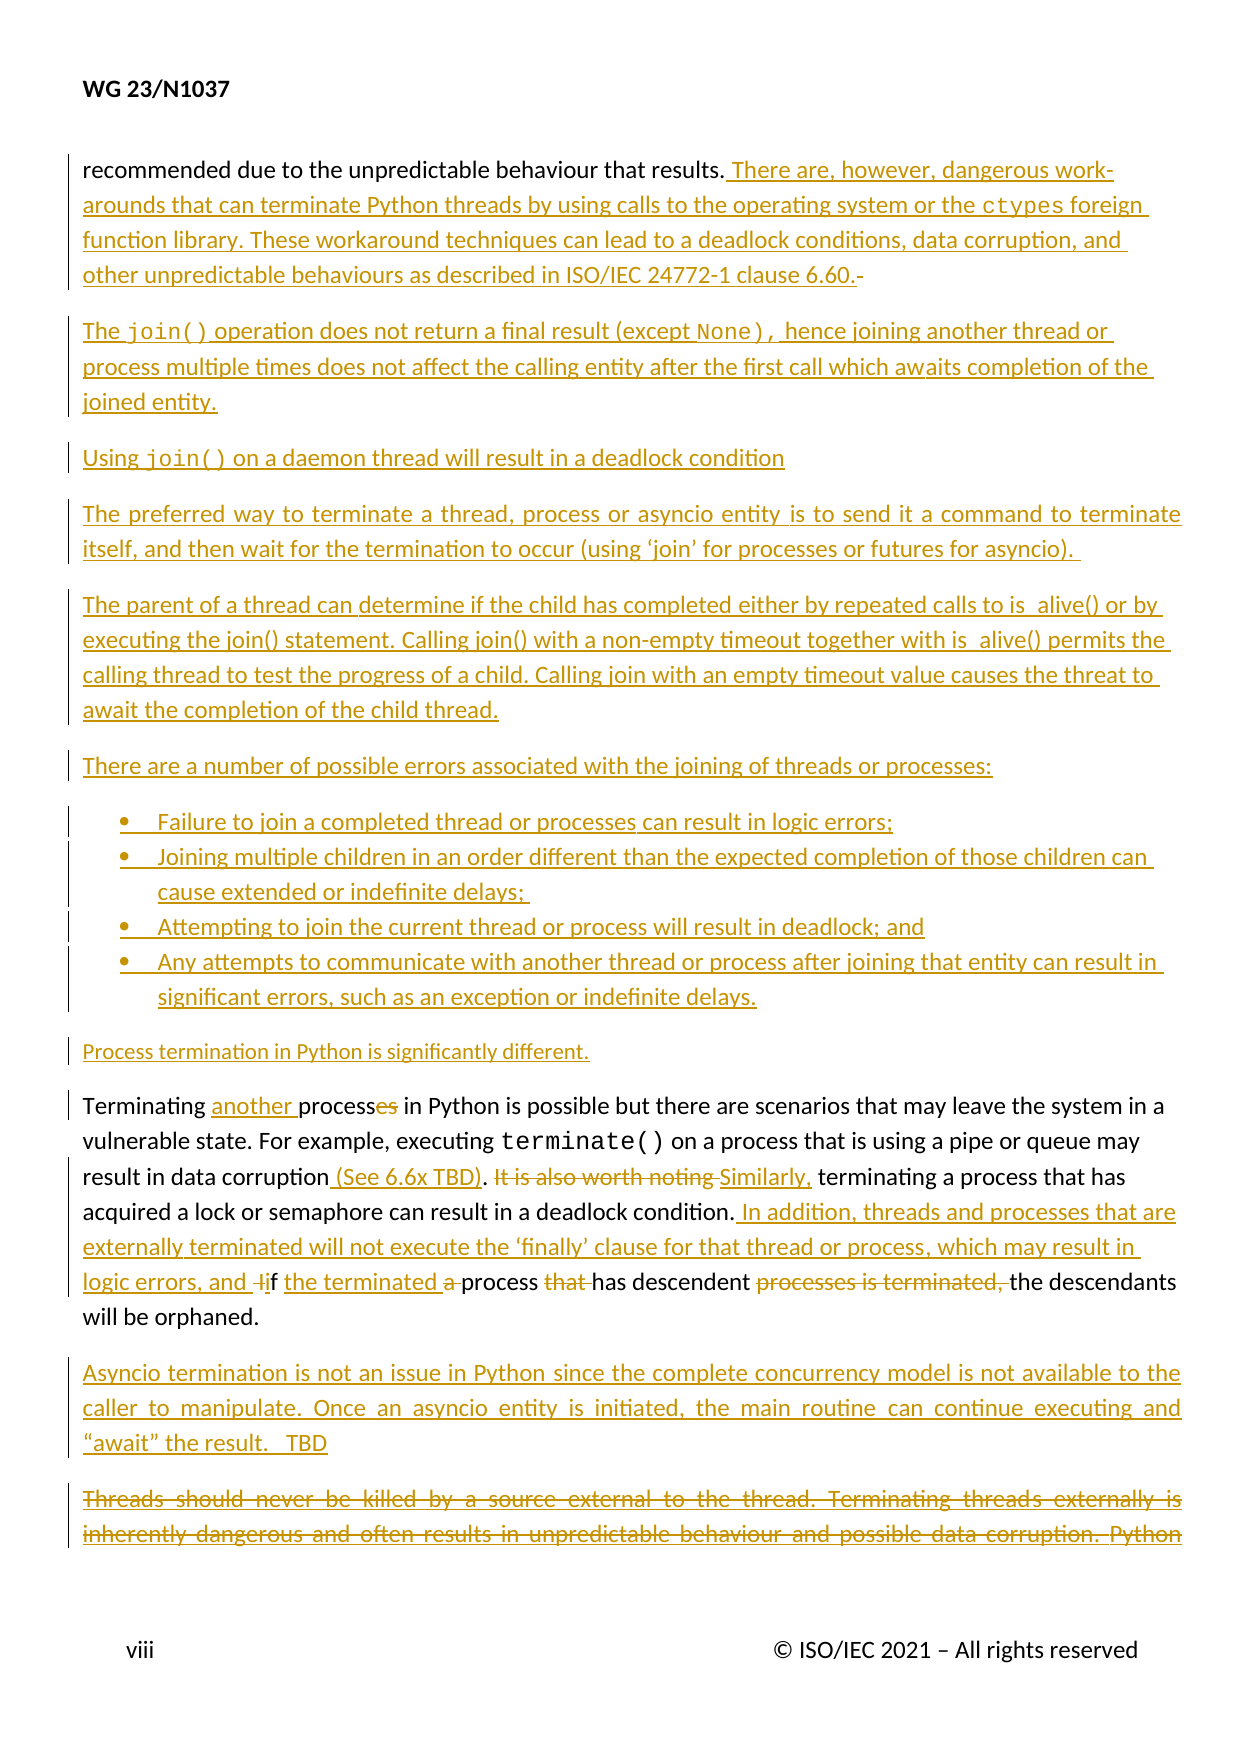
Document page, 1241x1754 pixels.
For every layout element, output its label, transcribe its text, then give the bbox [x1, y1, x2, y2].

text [82, 154, 1182, 290]
text Terminating process in Python is possible but there are scenarios that may leave the system in a vulnerable state. For example, executing terminate() on a process that is using a pipe or queue may result in data corruption. terminating a process that has acquired a lock or semaphore can result in a deadlock condition.f process has descendent the descendants will be orphaned. [82, 1090, 1182, 1332]
